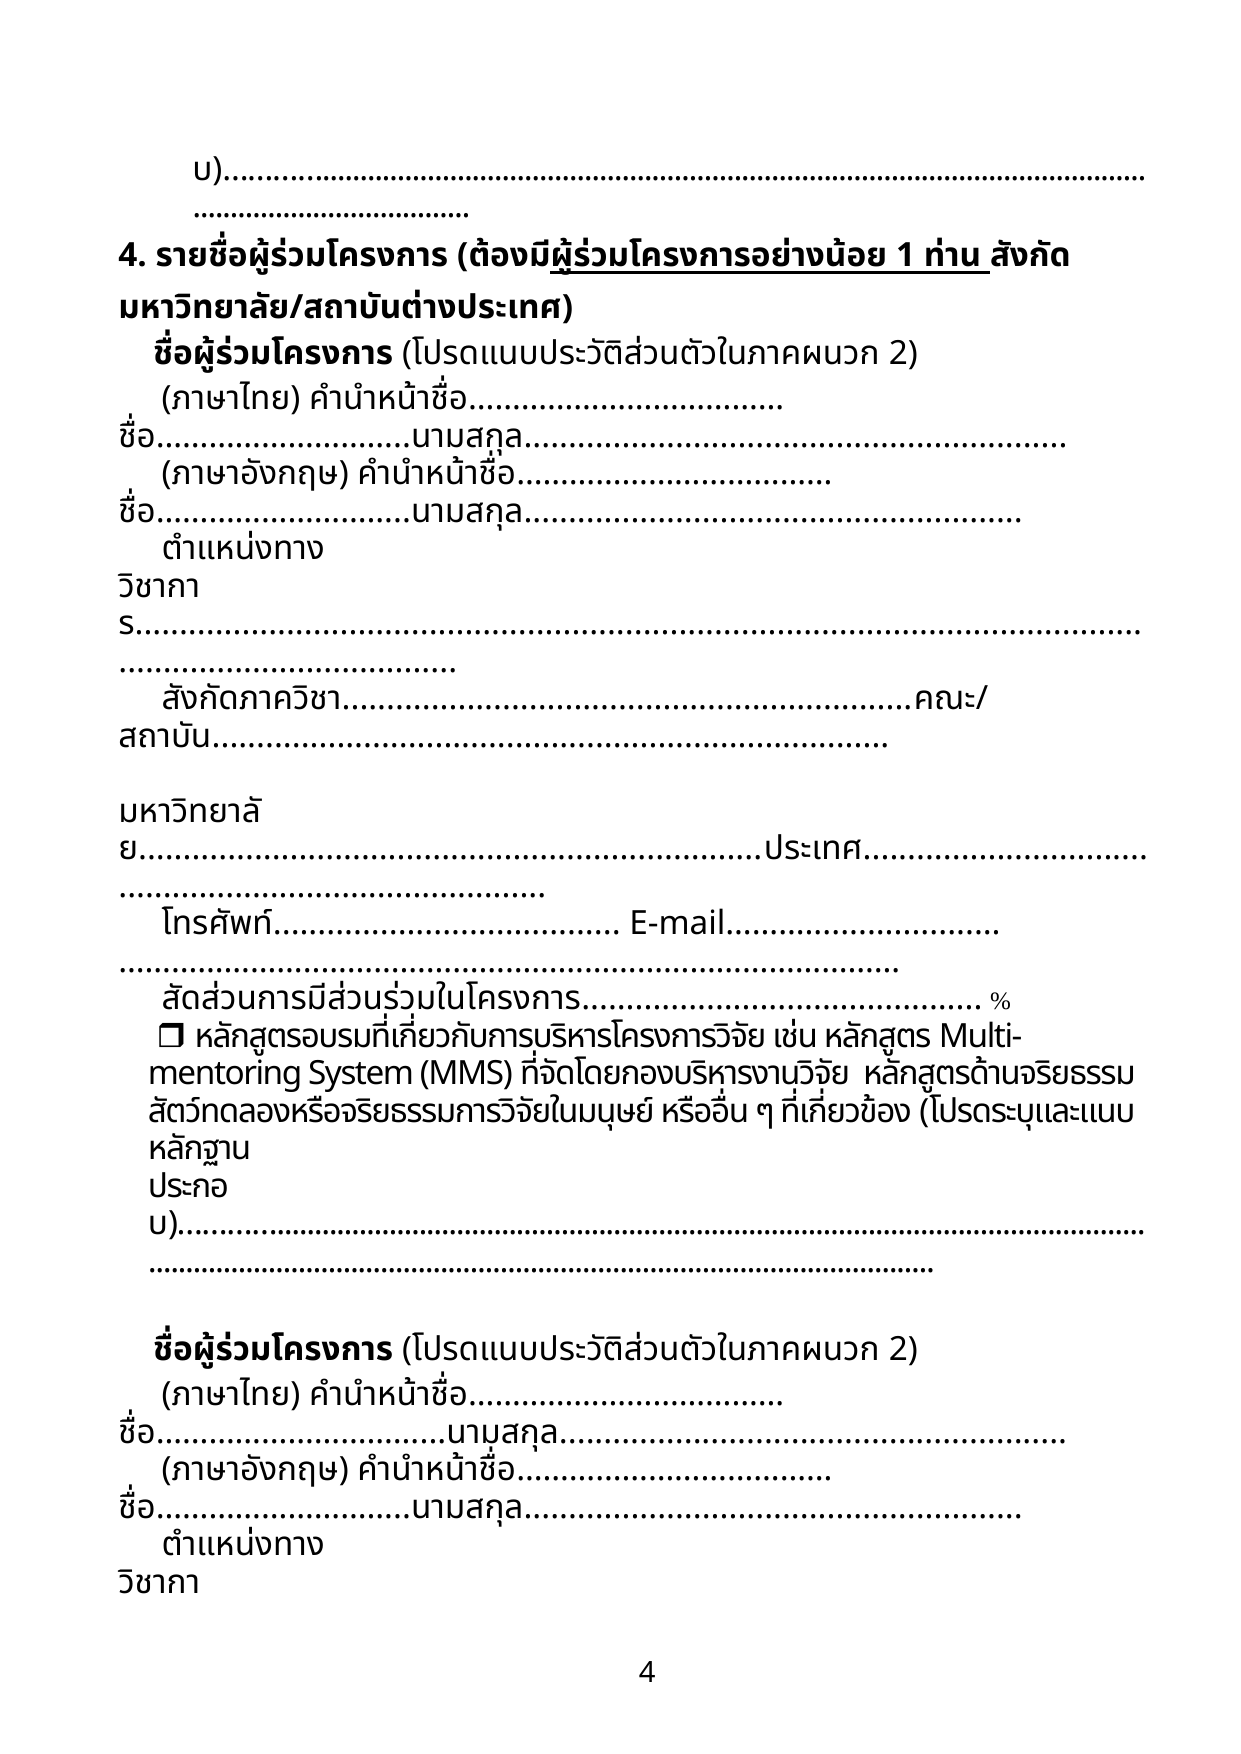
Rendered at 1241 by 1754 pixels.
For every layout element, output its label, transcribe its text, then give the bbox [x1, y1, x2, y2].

text ชื่อผู้ร่วมโครงการ (โปรดแนบประวัติส่วนตัวในภาคผนวก 2) [118, 329, 1152, 380]
text สัดส่วนการมีส่วนร่วมในโครงการ............................................. % [118, 980, 1152, 1017]
text (ภาษาไทย) คำนำหน้าชื่อ………………………………ชื่อ…………………………...นามสกุล......................................................... [118, 1376, 1152, 1451]
text (ภาษาอังกฤษ) คำนำหน้าชื่อ………………………………ชื่อ………………………..นามสกุล........................................................ [118, 1451, 1152, 1526]
text (ภาษาอังกฤษ) คำนำหน้าชื่อ………………………………ชื่อ………………………..นามสกุล........................................................ [118, 455, 1152, 530]
text 4. รายชื่อผู้ร่วมโครงการ (ต้องมีผู้ร่วมโครงการอย่างน้อย 1 ท่าน สังกัดมหาวิทยาลัย/สถาบันต่างประเทศ) [118, 225, 1152, 329]
text โทรศัพท์....................................... E-mail………......................…………………..………………………………………………………… [118, 905, 1152, 980]
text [118, 1526, 1152, 1601]
text หลักสูตรอบรมที่เกี่ยวกับการบริหารโครงการวิจัย เช่น หลักสูตร Multi-mentoring System (MMS) ที่จัดโดยกองบริหารงานวิจัย หลักสูตรด้านจริยธรรมสัตว์ทดลองหรือจริยธรรมการวิจัยในมนุษย์ หรืออื่น ๆ ที่เกี่ยวข้อง (โปรดระบุและแนบหลักฐานประกอบ)…………............................................................................................................................................................................................................................. [148, 1017, 1152, 1280]
text ชื่อผู้ร่วมโครงการ (โปรดแนบประวัติส่วนตัวในภาคผนวก 2) [118, 1325, 1152, 1376]
text สังกัดภาควิชา................................................................คณะ/สถาบัน............................................................................ [118, 680, 1152, 755]
text มหาวิทยาลัย......................................................................ประเทศ................................................................................ [118, 755, 1152, 905]
text (ภาษาไทย) คำนำหน้าชื่อ………………………………ชื่อ………………………..นามสกุล............................................................. [118, 380, 1152, 455]
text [192, 150, 1152, 225]
